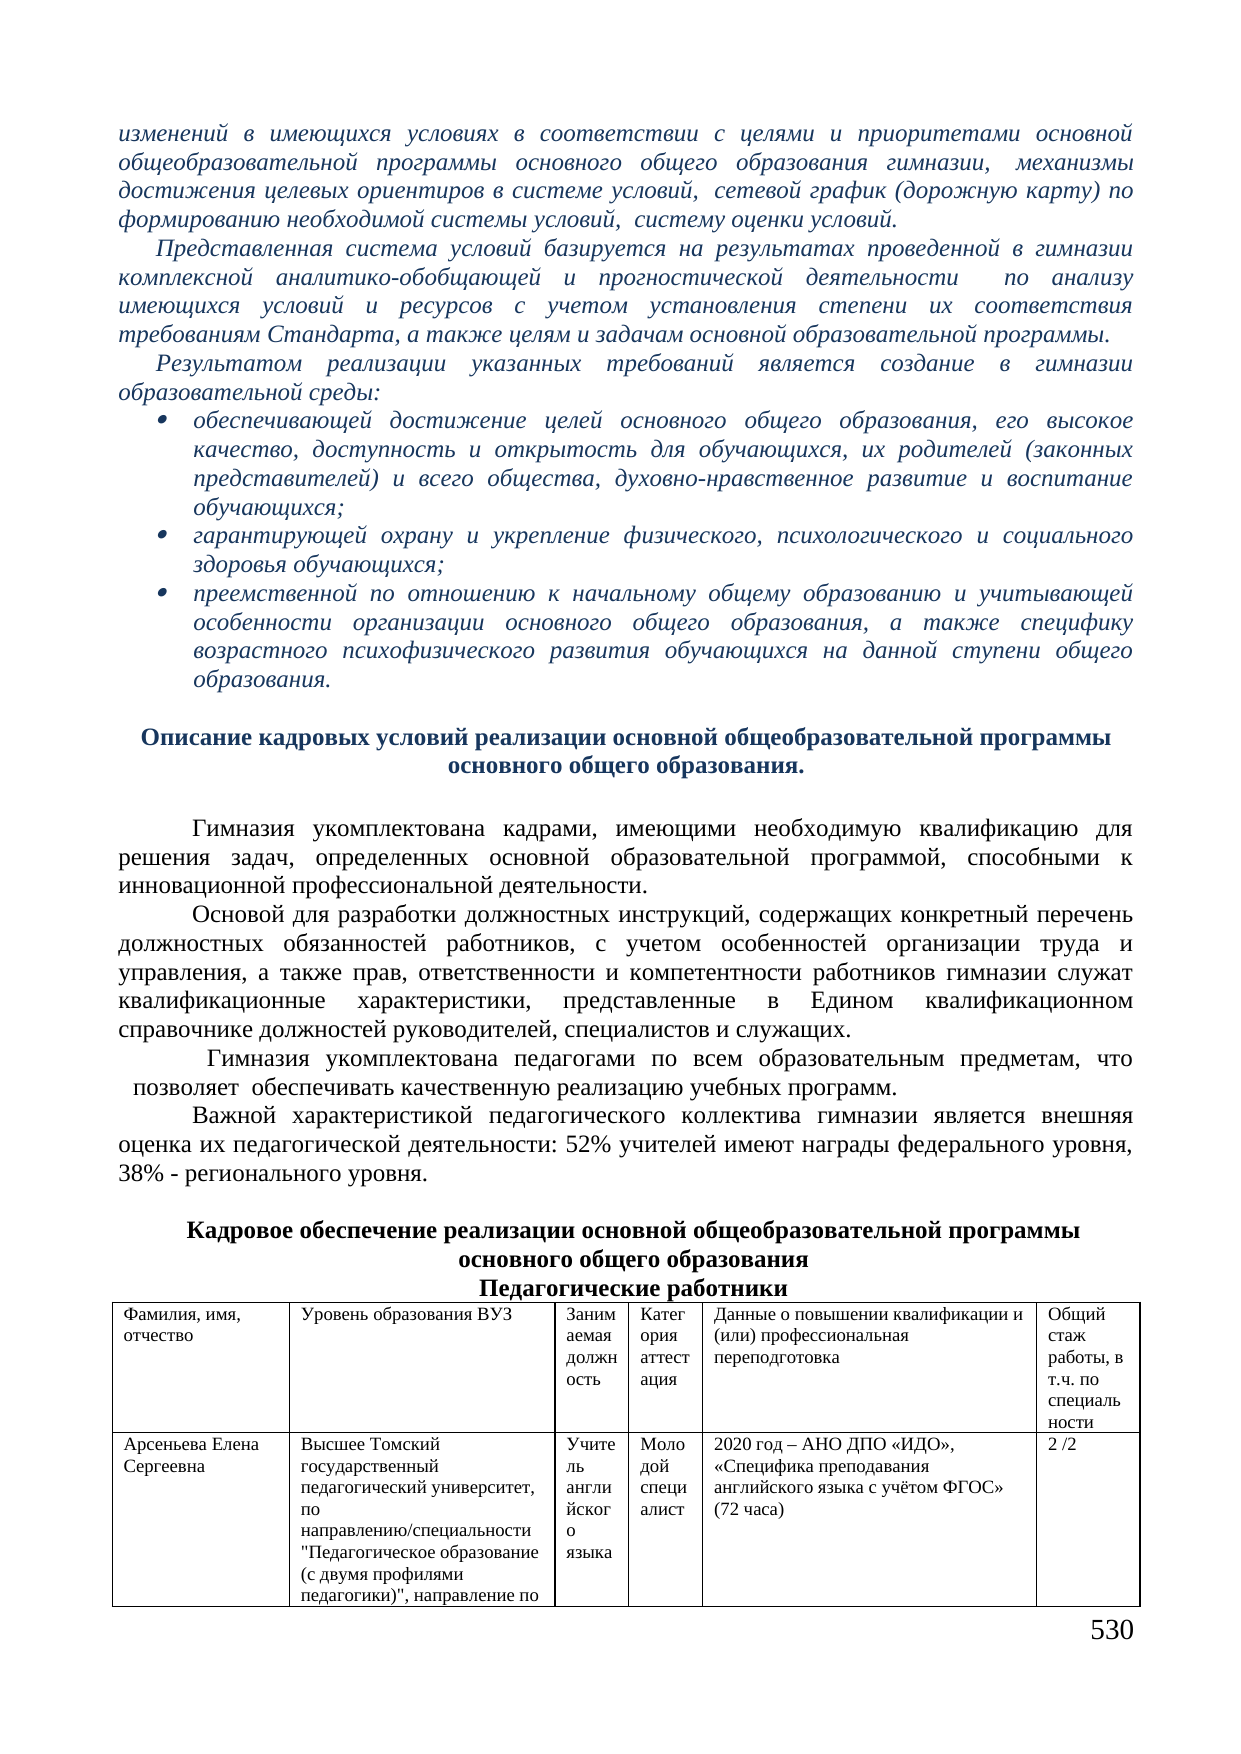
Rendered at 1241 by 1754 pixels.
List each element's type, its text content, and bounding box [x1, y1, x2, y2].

text Результатом реализации указанных требований является создание в гимназии образовательной среды: [118, 348, 1134, 406]
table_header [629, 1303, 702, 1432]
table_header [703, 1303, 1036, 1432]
text Описание кадровых условий реализации основной общеобразовательной программы основного общего образования. [118, 722, 1134, 779]
text Педагогические работники [133, 1273, 1134, 1302]
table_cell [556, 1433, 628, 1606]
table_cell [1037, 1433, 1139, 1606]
text Кадровое обеспечение реализации основной общеобразовательной программы основного общего образования [133, 1215, 1134, 1273]
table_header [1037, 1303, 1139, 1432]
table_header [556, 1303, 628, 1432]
list обеспечивающей достижение целей основного общего образования, его высокое качество, доступность и открытость для обучающихся, их родителей (законных представителей) и всего общества, духовно-нравственное развитие и воспитание обучающихся; [156, 406, 1134, 521]
list преемственной по отношению к начальному общему образованию и учитывающей особенности организации основного общего образования, а также специфику возрастного психофизического развития обучающихся на данной ступени общего образования. [156, 578, 1134, 693]
list гарантирующей охрану и укрепление физического, психологического и социального здоровья обучающихся; [156, 521, 1134, 578]
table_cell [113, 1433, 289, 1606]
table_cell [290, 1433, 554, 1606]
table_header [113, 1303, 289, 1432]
text Важной характеристикой педагогического коллектива гимназии является внешняя оценка их педагогической деятельности: 52% учителей имеют награды федерального уровня, 38% - регионального уровня. [118, 1100, 1134, 1187]
text Основой для разработки должностных инструкций, содержащих конкретный перечень должностных обязанностей работников, с учетом особенностей организации труда и управления, а также прав, ответственности и компетентности работников гимназии служат квалификационные характеристики, представленные в Едином квалификационном справочнике должностей руководителей, специалистов и служащих. [118, 899, 1134, 1043]
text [118, 118, 1134, 233]
text Гимназия укомплектована педагогами по всем образовательным предметам, что позволяет обеспечивать качественную реализацию учебных программ. [133, 1043, 1134, 1100]
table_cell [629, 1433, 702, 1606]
text Гимназия укомплектована кадрами, имеющими необходимую квалификацию для решения задач, определенных основной образовательной программой, способными к инновационной профессиональной деятельности. [118, 813, 1134, 899]
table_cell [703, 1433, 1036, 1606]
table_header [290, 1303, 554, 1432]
text Представленная система условий базируется на результатах проведенной в гимназии комплексной аналитико-обобщающей и прогностической деятельности по анализу имеющихся условий и ресурсов с учетом установления степени их соответствия требованиям Стандарта, а также целям и задачам основной образовательной программы. [118, 233, 1134, 348]
